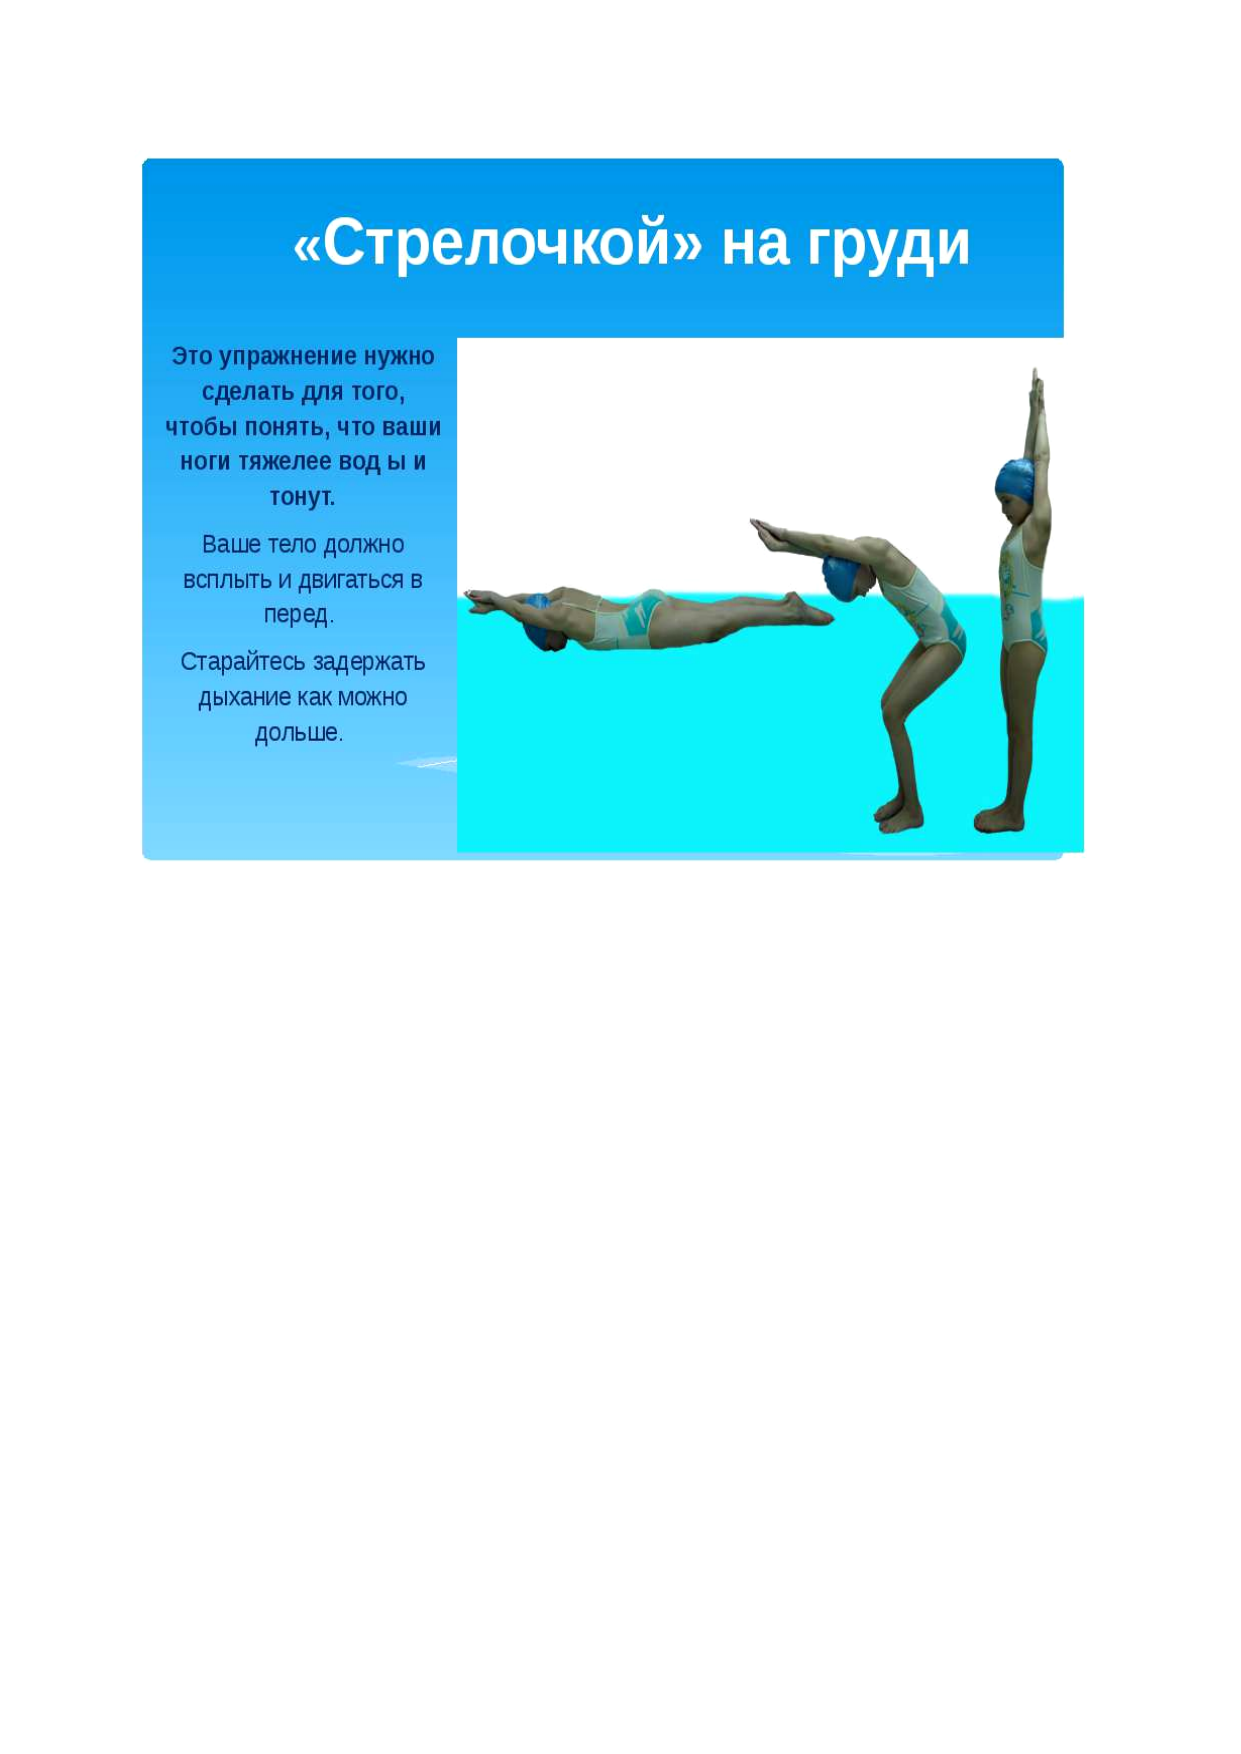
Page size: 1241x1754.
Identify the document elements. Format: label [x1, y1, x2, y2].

picture [118, 132, 1087, 929]
